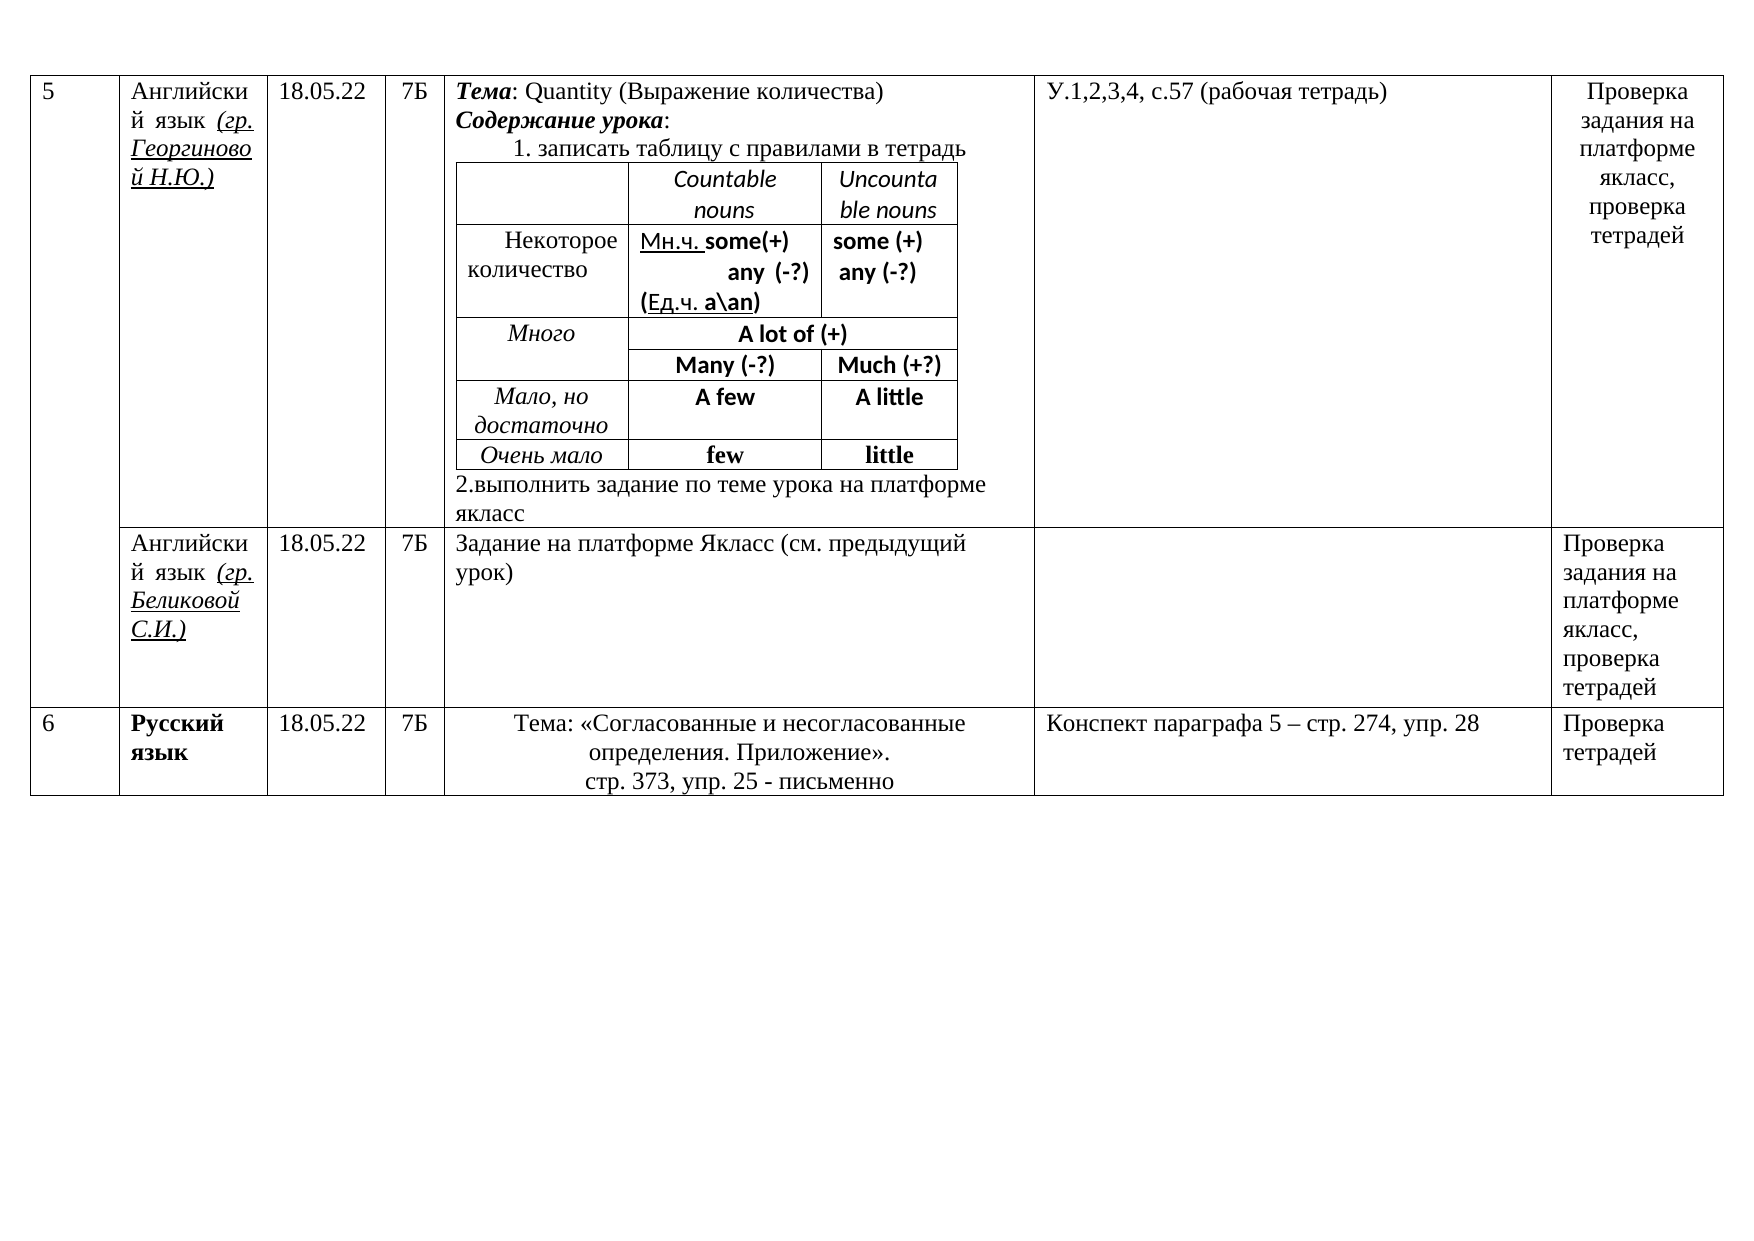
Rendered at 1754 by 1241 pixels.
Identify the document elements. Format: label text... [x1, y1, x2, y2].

table_cell 18.05.22 [268, 708, 385, 794]
table_cell У.1,2,3,4, с.57 (рабочая тетрадь) [1035, 76, 1551, 527]
table_cell 7Б [386, 76, 444, 527]
table_cell Проверка тетрадей [1552, 708, 1723, 794]
table_cell Русский язык [120, 708, 267, 794]
table_cell 18.05.22 [268, 528, 385, 707]
table_cell Проверка задания на платформе якласс, проверка тетрадей [1552, 528, 1723, 707]
table_cell 5 [31, 76, 119, 707]
table_cell 7Б [386, 708, 444, 794]
table_cell 6 [31, 708, 119, 794]
table_cell Английский язык (гр. Беликовой С.И.) [120, 528, 267, 707]
table_cell Задание на платформе Якласс (см. предыдущий урок) [445, 528, 1034, 707]
table_cell Тема: Quantity (Выражение количества) Содержание урока: 1. записать таблицу с правилами в тетрадь 2.выполнить задание по теме урока на платформе якласс [445, 76, 1034, 527]
table_cell Тема: «Согласованные и несогласованные определения. Приложение». стр. 373, упр. 25 - письменно [445, 708, 1034, 794]
table_cell [1035, 528, 1551, 707]
table_cell 18.05.22 [268, 76, 385, 527]
table_cell 7Б [386, 528, 444, 707]
table_cell Английский язык (гр. Георгиновой Н.Ю.) [120, 76, 267, 527]
table_cell Проверка задания на платформе якласс, проверка тетрадей [1552, 76, 1723, 527]
table_cell Конспект параграфа 5 – стр. 274, упр. 28 [1035, 708, 1551, 794]
